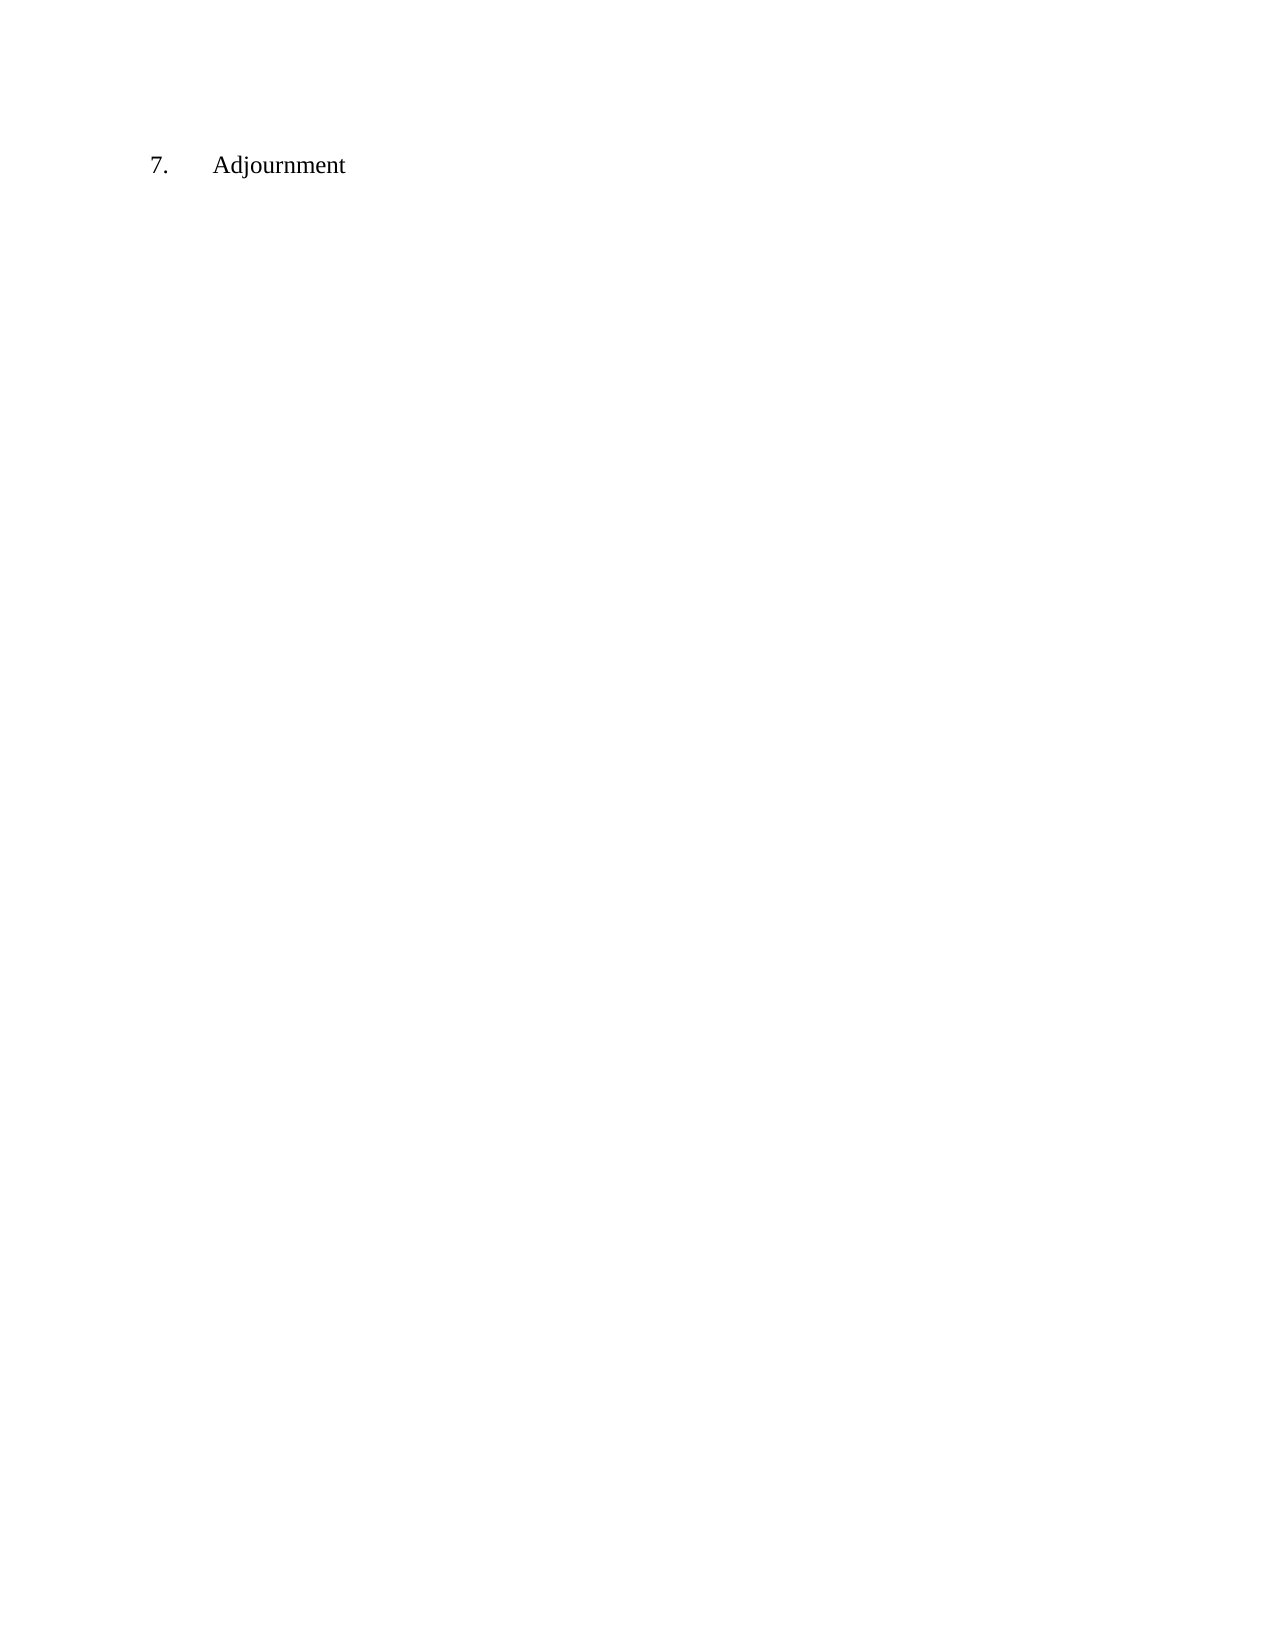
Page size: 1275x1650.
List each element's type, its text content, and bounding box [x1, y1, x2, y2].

text 7. Adjournment [150, 150, 1125, 179]
